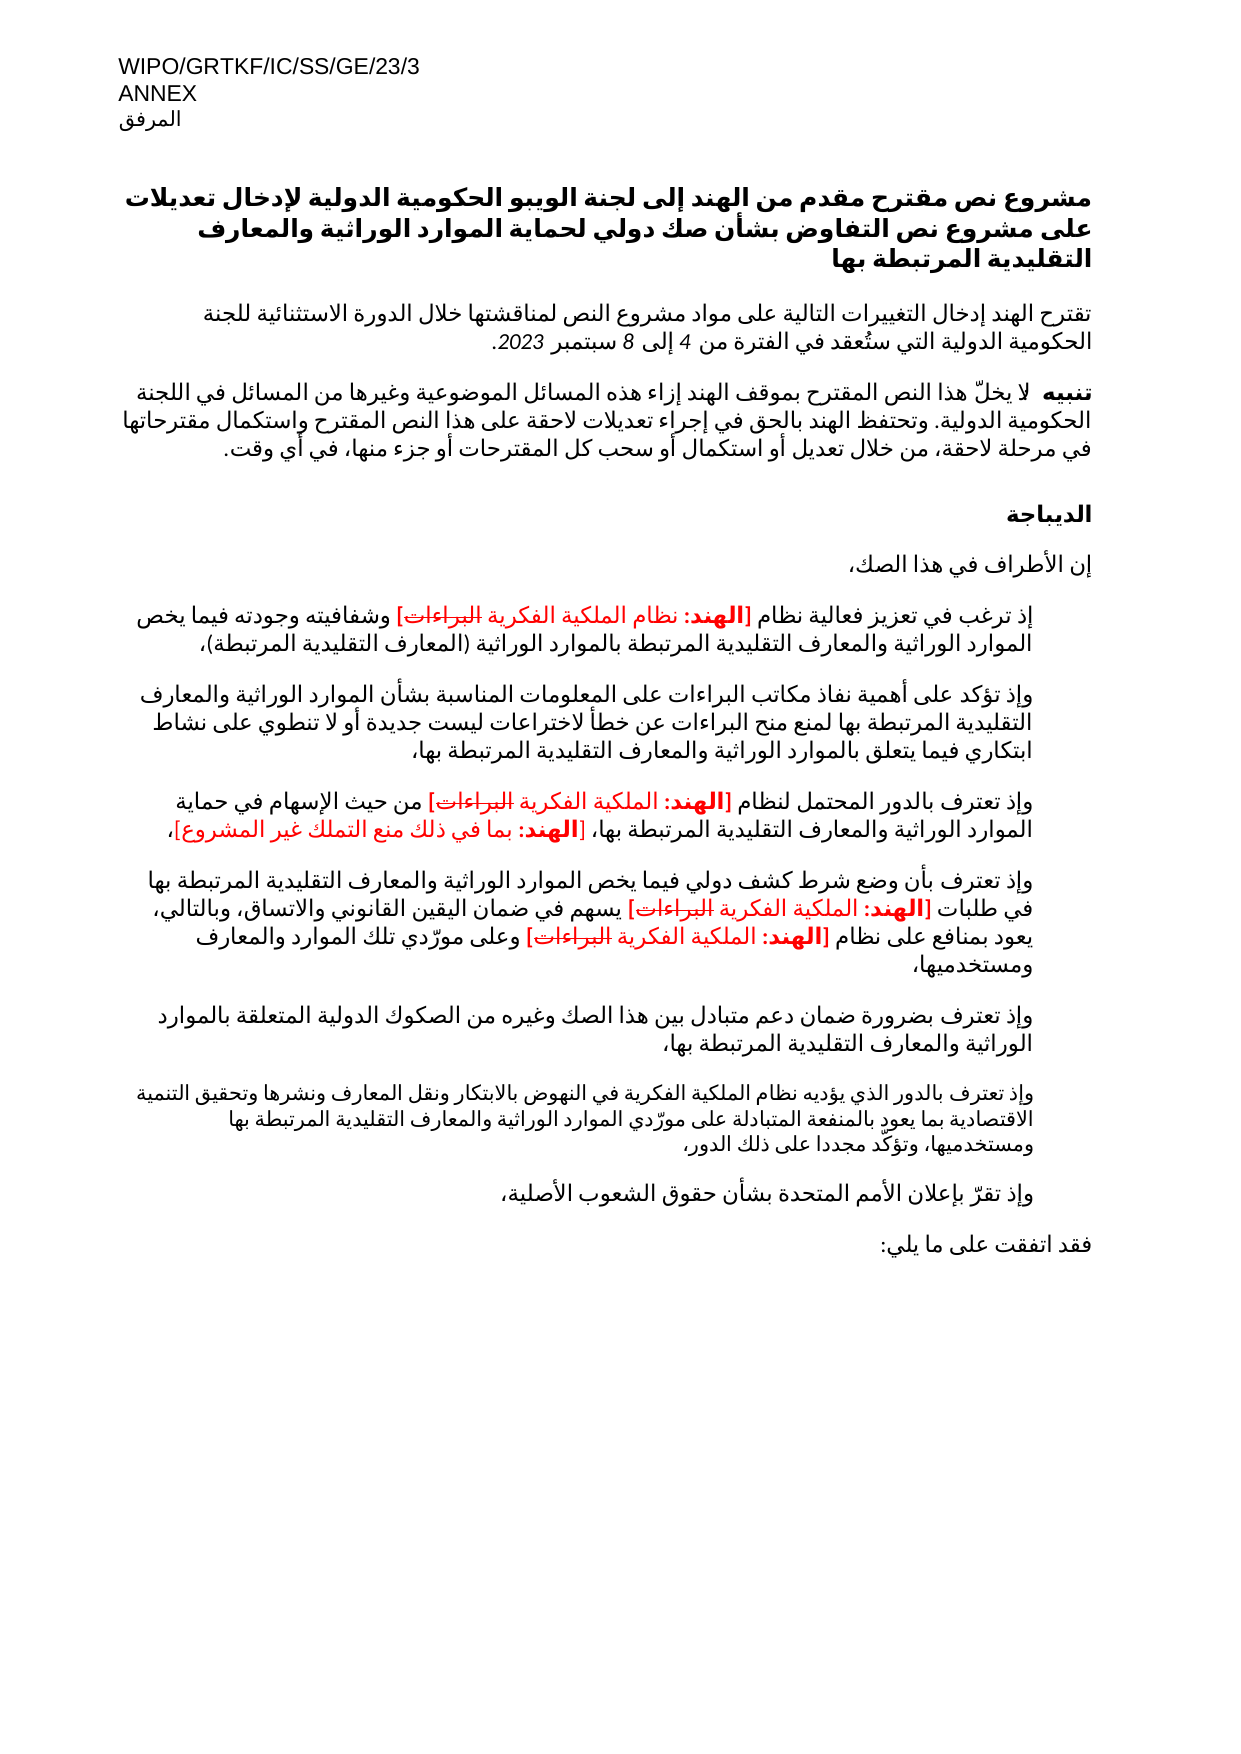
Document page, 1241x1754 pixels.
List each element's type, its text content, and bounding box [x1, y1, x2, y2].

text إذ ترغب في تعزيز فعالية نظام [الهند: نظام الملكية الفكرية البراءات] وشفافيته وجودته فيما يخص الموارد الوراثية والمعارف التقليدية المرتبطة بالموارد الوراثية (المعارف التقليدية المرتبطة)، [118, 602, 1033, 658]
text وإذ تعترف بالدور المحتمل لنظام [الهند: الملكية الفكرية البراءات] من حيث الإسهام في حماية الموارد الوراثية والمعارف التقليدية المرتبطة بها، [الهند: بما في ذلك منع التملك غير المشروع]، [118, 787, 1033, 843]
text وإذ تؤكد على أهمية نفاذ مكاتب البراءات على المعلومات المناسبة بشأن الموارد الوراثية والمعارف التقليدية المرتبطة بها لمنع منح البراءات عن خطأ لاختراعات ليست جديدة أو لا تنطوي على نشاط ابتكاري فيما يتعلق بالموارد الوراثية والمعارف التقليدية المرتبطة بها، [118, 681, 1033, 764]
text إن الأطراف في هذا الصك، [118, 551, 1092, 579]
text تقترح الهند إدخال التغييرات التالية على مواد مشروع النص لمناقشتها خلال الدورة الاستثنائية للجنة الحكومية الدولية التي ستُعقد في الفترة من 4 إلى 8 سبتمبر 2023. [118, 299, 1092, 355]
text وإذ تقرّ بإعلان الأمم المتحدة بشأن حقوق الشعوب الأصلية، [118, 1179, 1092, 1208]
subtitle مشروع نص مقترح مقدم من الهند إلى لجنة الويبو الحكومية الدولية لإدخال تعديلات على مشروع نص التفاوض بشأن صك دولي لحماية الموارد الوراثية والمعارف التقليدية المرتبطة بها [118, 183, 1092, 274]
text وإذ تعترف بأن وضع شرط كشف دولي فيما يخص الموارد الوراثية والمعارف التقليدية المرتبطة بها في طلبات [الهند: الملكية الفكرية البراءات] يسهم في ضمان اليقين القانوني والاتساق، وبالتالي، يعود بمنافع على نظام [الهند: الملكية الفكرية البراءات] وعلى مورّدي تلك الموارد والمعارف ومستخدميها، [118, 866, 1033, 978]
text فقد اتفقت على ما يلي: [118, 1231, 1092, 1258]
text الديباجة [118, 500, 1092, 528]
text وإذ تعترف بضرورة ضمان دعم متبادل بين هذا الصك وغيره من الصكوك الدولية المتعلقة بالموارد الوراثية والمعارف التقليدية المرتبطة بها، [118, 1001, 1033, 1057]
text وإذ تعترف بالدور الذي يؤديه نظام الملكية الفكرية في النهوض بالابتكار ونقل المعارف ونشرها وتحقيق التنمية الاقتصادية بما يعود بالمنفعة المتبادلة على مورّدي الموارد الوراثية والمعارف التقليدية المرتبطة بها ومستخدميها، وتؤكّد مجددا على ذلك الدور، [118, 1080, 1034, 1157]
text تنبيه: لا يخلّ هذا النص المقترح بموقف الهند إزاء هذه المسائل الموضوعية وغيرها من المسائل في اللجنة الحكومية الدولية. وتحتفظ الهند بالحق في إجراء تعديلات لاحقة على هذا النص المقترح واستكمال مقترحاتها في مرحلة لاحقة، من خلال تعديل أو استكمال أو سحب كل المقترحات أو جزء منها، في أي وقت. [118, 378, 1092, 462]
